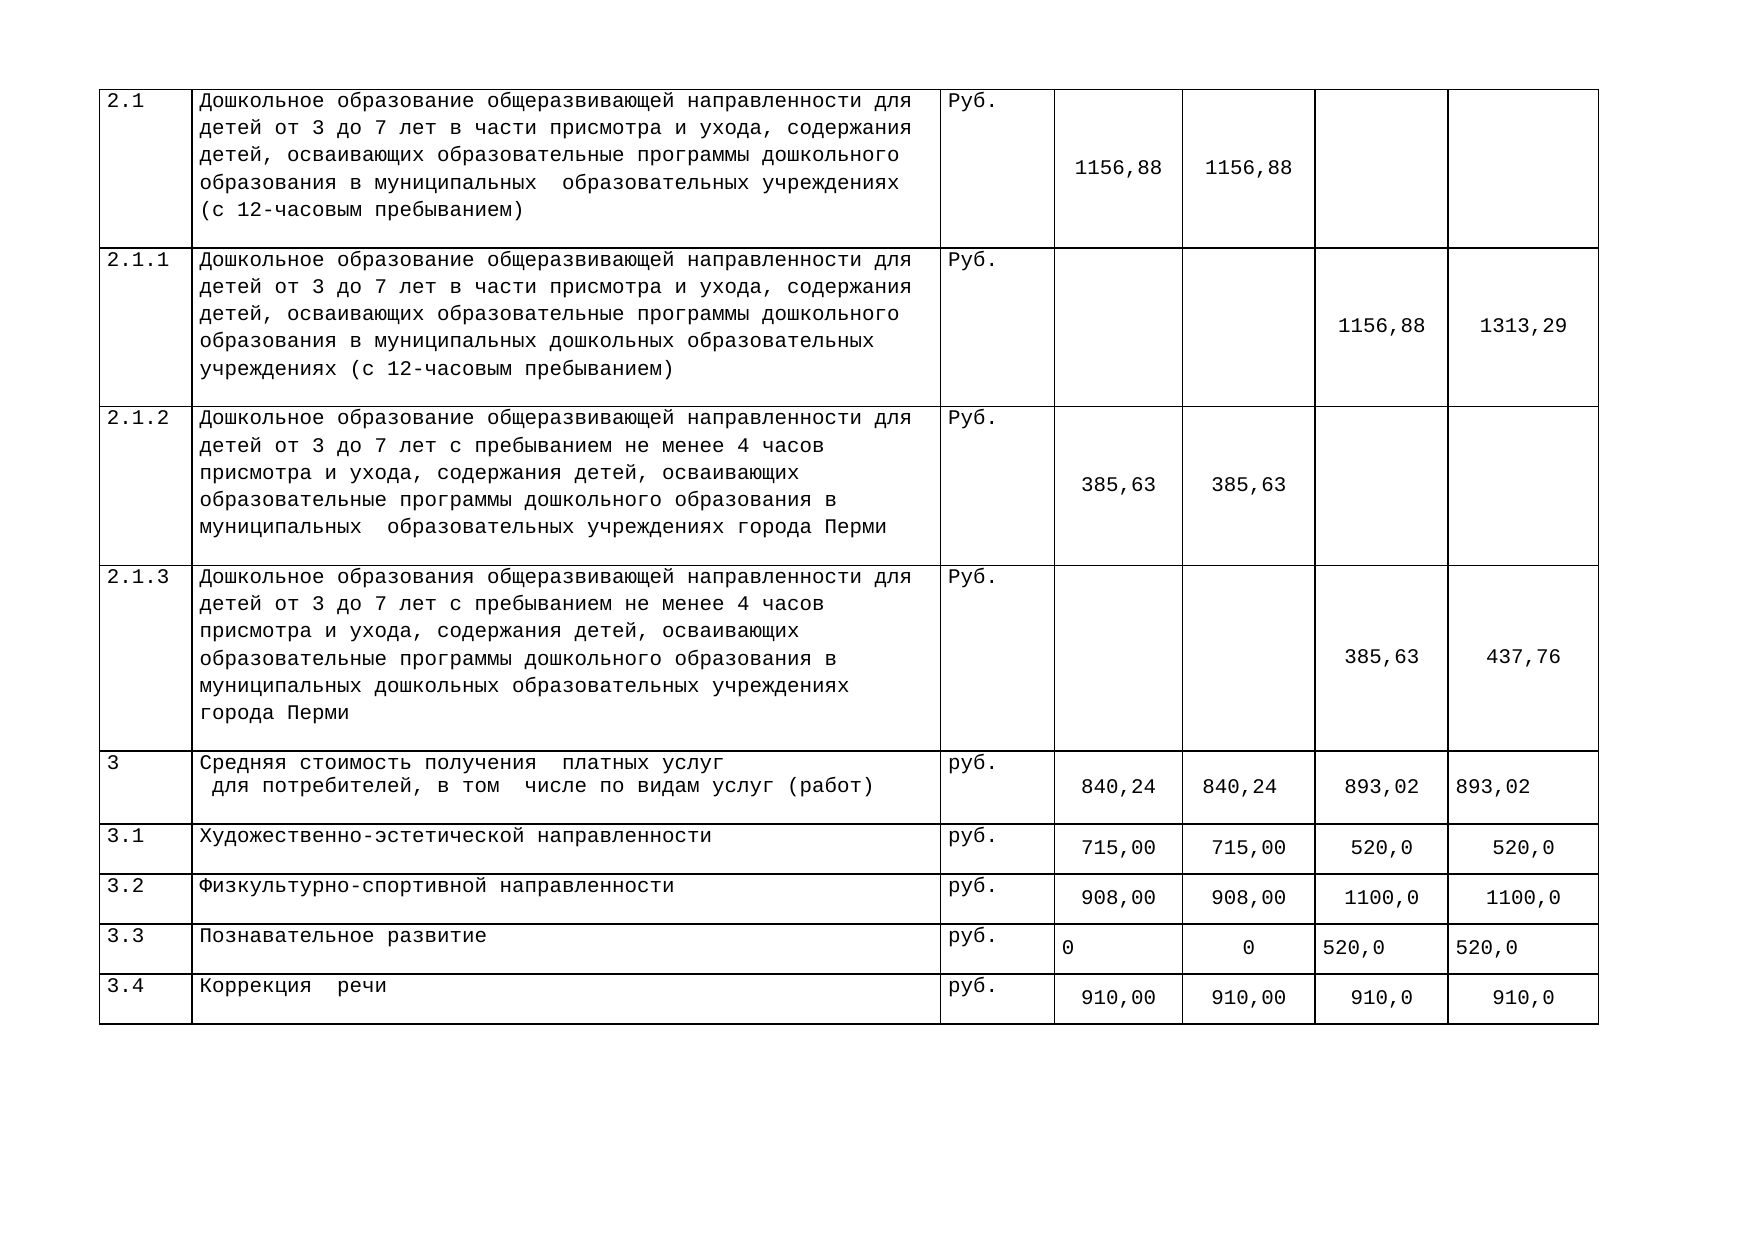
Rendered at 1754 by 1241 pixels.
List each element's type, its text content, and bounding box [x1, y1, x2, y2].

table_cell 3 [100, 752, 191, 823]
table_cell руб. [941, 925, 1054, 973]
table_cell 520,0 [1449, 825, 1598, 873]
table_cell 3.2 [100, 875, 191, 923]
table_cell 908,00 [1183, 875, 1314, 923]
table_cell Дошкольное образования общеразвивающей направленности для детей от 3 до 7 лет с пребыванием не менее 4 часов присмотра и ухода, содержания детей, осваивающих образовательные программы дошкольного образования в муниципальных дошкольных образовательных учреждениях города Перми [193, 566, 940, 750]
table_cell руб. [941, 825, 1054, 873]
table_cell Руб. [941, 407, 1054, 564]
table_cell Дошкольное образование общеразвивающей направленности для детей от 3 до 7 лет в части присмотра и ухода, содержания детей, осваивающих образовательные программы дошкольного образования в муниципальных образовательных учреждениях (с 12-часовым пребыванием) [193, 90, 940, 247]
table_cell Коррекция речи [193, 975, 940, 1023]
table_cell 910,0 [1449, 975, 1598, 1023]
table_cell 910,00 [1183, 975, 1314, 1023]
table_cell Дошкольное образование общеразвивающей направленности для детей от 3 до 7 лет в части присмотра и ухода, содержания детей, осваивающих образовательные программы дошкольного образования в муниципальных дошкольных образовательных учреждениях (с 12-часовым пребыванием) [193, 249, 940, 406]
table_cell Руб. [941, 90, 1054, 247]
table_cell 1100,0 [1449, 875, 1598, 923]
table_cell 840,24 [1055, 752, 1182, 823]
table_cell 893,02 [1316, 752, 1447, 823]
table_cell руб. [941, 975, 1054, 1023]
table_cell [1316, 407, 1447, 564]
table_cell Средняя стоимость получения платных услуг для потребителей, в том числе по видам услуг (работ) [193, 752, 940, 823]
table_cell 715,00 [1055, 825, 1182, 873]
table_cell 385,63 [1316, 566, 1447, 750]
table_cell Дошкольное образование общеразвивающей направленности для детей от 3 до 7 лет с пребыванием не менее 4 часов присмотра и ухода, содержания детей, осваивающих образовательные программы дошкольного образования в муниципальных образовательных учреждениях города Перми [193, 407, 940, 564]
table_cell 3.1 [100, 825, 191, 873]
table_cell [1316, 90, 1447, 247]
table_cell 1100,0 [1316, 875, 1447, 923]
table_cell 840,24 [1183, 752, 1314, 823]
table_cell 893,02 [1449, 752, 1598, 823]
table_cell [1183, 566, 1314, 750]
table_cell [1449, 90, 1598, 247]
table_cell 2.1.1 [100, 249, 191, 406]
table_cell 520,0 [1316, 925, 1447, 973]
table_cell 1156,88 [1055, 90, 1182, 247]
table_cell руб. [941, 752, 1054, 823]
table_cell 1156,88 [1183, 90, 1314, 247]
table_cell 2.1.2 [100, 407, 191, 564]
table_cell 715,00 [1183, 825, 1314, 873]
table_cell 437,76 [1449, 566, 1598, 750]
table_cell 385,63 [1055, 407, 1182, 564]
table_cell 1313,29 [1449, 249, 1598, 406]
table_cell 0 [1183, 925, 1314, 973]
table_cell 385,63 [1183, 407, 1314, 564]
table_cell [1449, 407, 1598, 564]
table_cell Руб. [941, 566, 1054, 750]
table_cell 2.1 [100, 90, 191, 247]
table_cell [1055, 566, 1182, 750]
table_cell Познавательное развитие [193, 925, 940, 973]
table_cell 520,0 [1316, 825, 1447, 873]
table_cell руб. [941, 875, 1054, 923]
table_cell Руб. [941, 249, 1054, 406]
table_cell 0 [1055, 925, 1182, 973]
table_cell [1055, 249, 1182, 406]
table_cell 1156,88 [1316, 249, 1447, 406]
table_cell [1183, 249, 1314, 406]
table_cell 3.4 [100, 975, 191, 1023]
table_cell 3.3 [100, 925, 191, 973]
table_cell 2.1.3 [100, 566, 191, 750]
table_cell Физкультурно-спортивной направленности [193, 875, 940, 923]
table_cell 910,00 [1055, 975, 1182, 1023]
table_cell 910,0 [1316, 975, 1447, 1023]
table_cell 520,0 [1449, 925, 1598, 973]
table_cell 908,00 [1055, 875, 1182, 923]
table_cell Художественно-эстетической направленности [193, 825, 940, 873]
